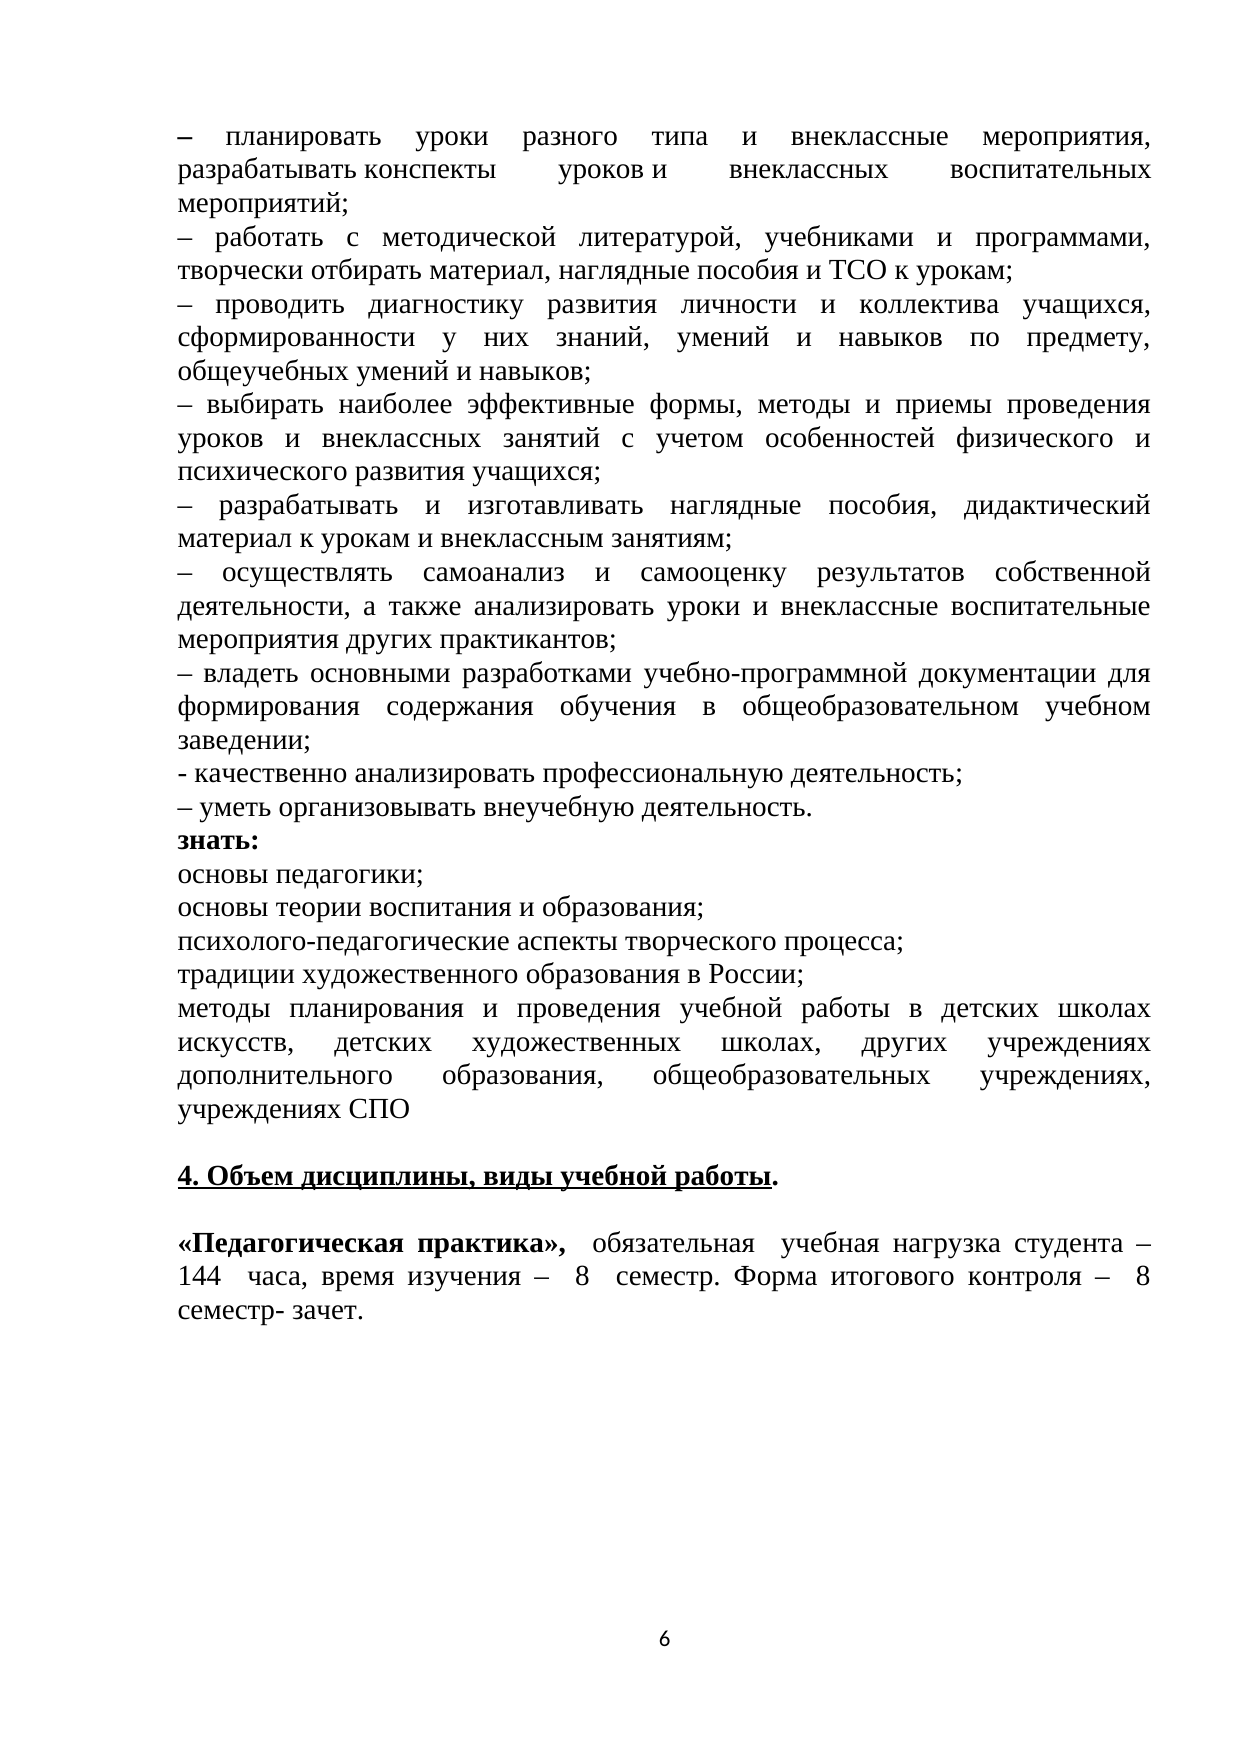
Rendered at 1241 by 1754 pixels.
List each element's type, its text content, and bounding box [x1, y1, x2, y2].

text – планировать уроки разного типа и внеклассные мероприятия, разрабатывать конспекты уроков и внеклассных воспитательных мероприятий; [177, 118, 1152, 219]
text – разрабатывать и изготавливать наглядные пособия, дидактический материал к урокам и внеклассным занятиям; [177, 487, 1152, 554]
text – выбирать наиболее эффективные формы, методы и приемы проведения уроков и внеклассных занятий с учетом особенностей физического и психического развития учащихся; [177, 386, 1152, 487]
text основы педагогики; [177, 856, 1152, 889]
text – осуществлять самоанализ и самооценку результатов собственной деятельности, а также анализировать уроки и внеклассные воспитательные мероприятия других практикантов; [177, 554, 1152, 655]
text - качественно анализировать профессиональную деятельность; [177, 755, 1152, 789]
text психолого-педагогические аспекты творческого процесса; [177, 923, 1152, 957]
text – проводить диагностику развития личности и коллектива учащихся, сформированности у них знаний, умений и навыков по предмету, общеучебных умений и навыков; [177, 286, 1152, 386]
text основы теории воспитания и образования; [177, 889, 1152, 923]
text традиции художественного образования в России; [177, 957, 1152, 990]
text 4. Объем дисциплины, виды учебной работы. [177, 1158, 1152, 1191]
text – работать с методической литературой, учебниками и программами, творчески отбирать материал, наглядные пособия и ТСО к урокам; [177, 219, 1152, 286]
text «Педагогическая практика», обязательная учебная нагрузка студента – 144 часа, время изучения – 8 семестр. Форма итогового контроля – 8 семестр- зачет. [177, 1225, 1152, 1326]
text – владеть основными разработками учебно-программной документации для формирования содержания обучения в общеобразовательном учебном заведении; [177, 655, 1152, 755]
text – уметь организовывать внеучебную деятельность. [177, 789, 1152, 822]
text знать: [177, 822, 1152, 856]
text методы планирования и проведения учебной работы в детских школах искусств, детских художественных школах, других учреждениях дополнительного образования, общеобразовательных учреждениях, учреждениях СПО [177, 990, 1152, 1124]
